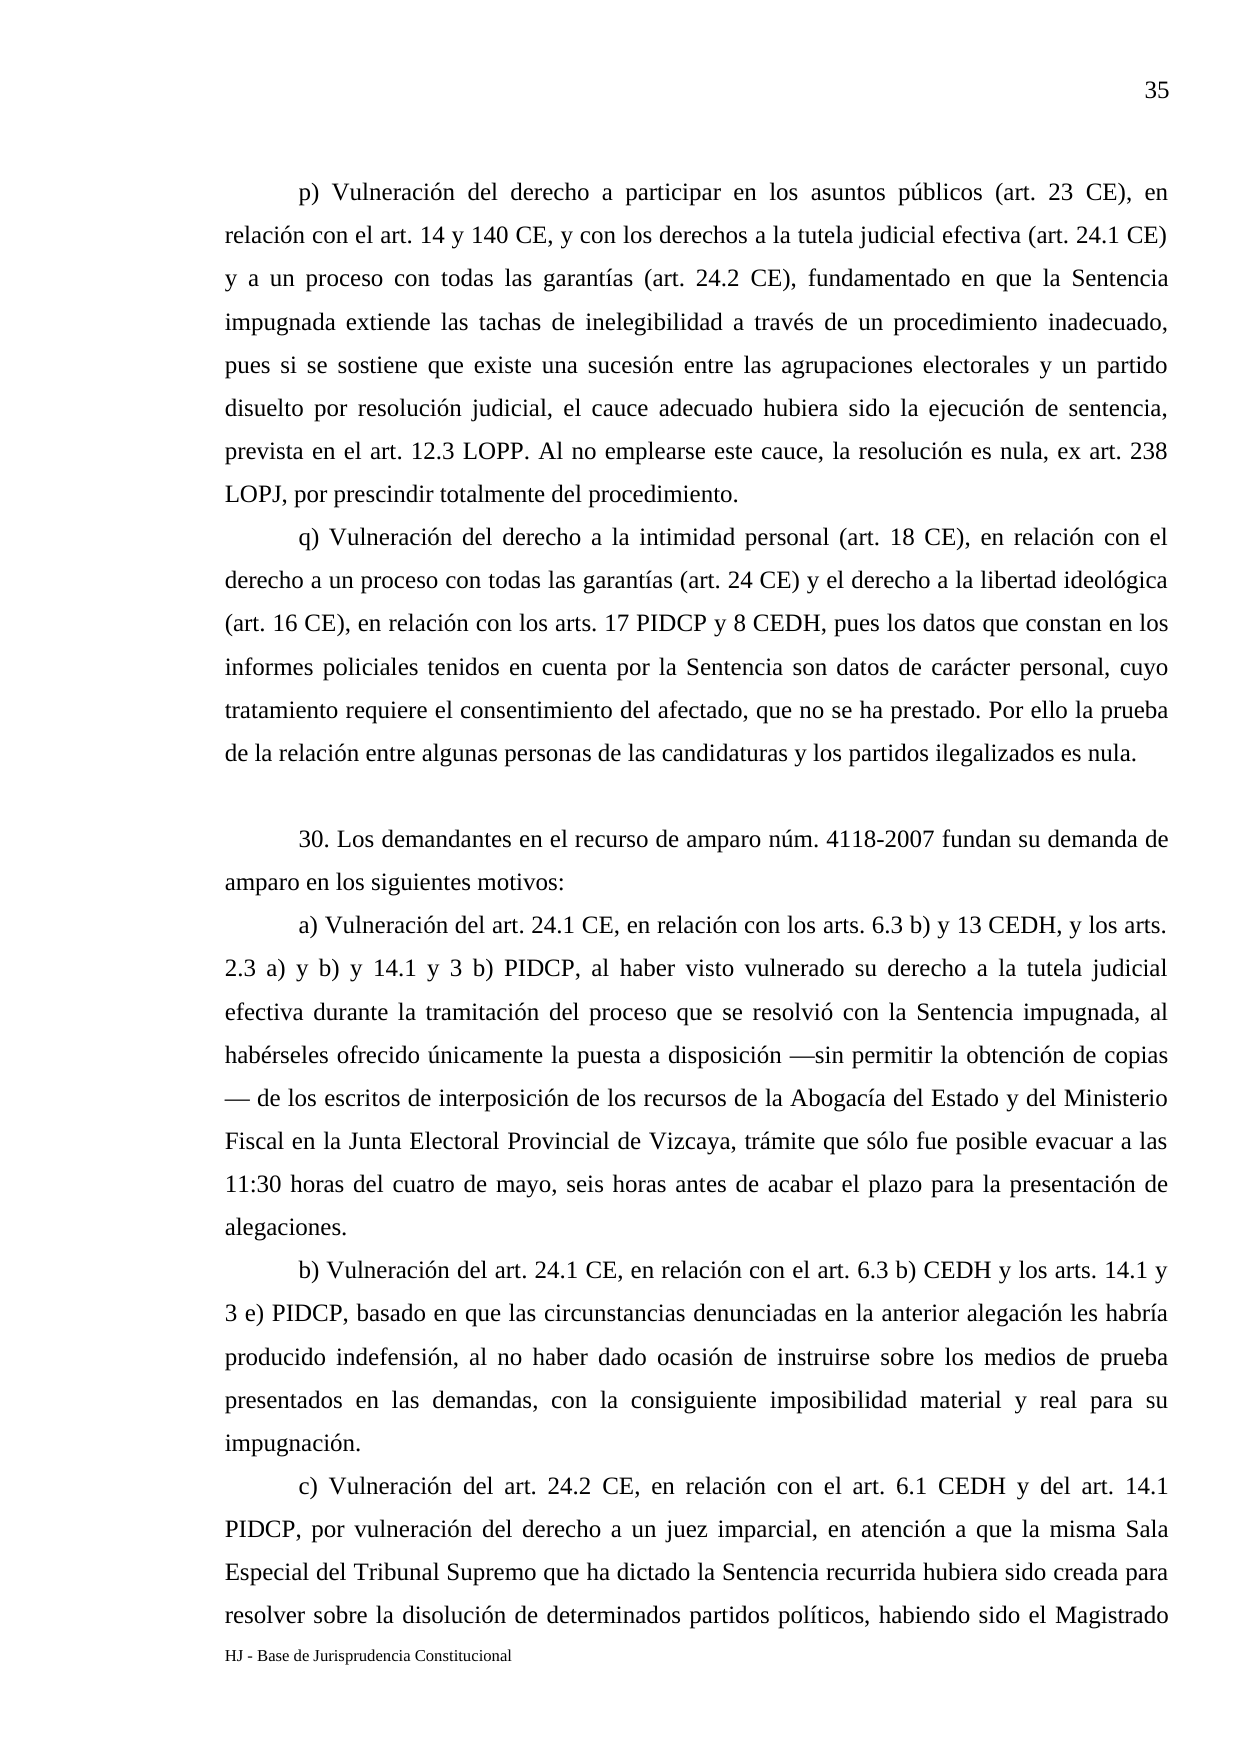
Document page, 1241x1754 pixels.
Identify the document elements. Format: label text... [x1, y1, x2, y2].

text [224, 1471, 1169, 1629]
text a) Vulneración del art. 24.1 CE, en relación con los arts. 6.3 b) y 13 CEDH, y los arts. 2.3 a) y b) y 14.1 y 3 b) PIDCP, al haber visto vulnerado su derecho a la tutela judicial efectiva durante la tramitación del proceso que se resolvió con la Sentencia impugnada, al habérseles ofrecido únicamente la puesta a disposición —sin permitir la obtención de copias— de los escritos de interposición de los recursos de la Abogacía del Estado y del Ministerio Fiscal en la Junta Electoral Provincial de Vizcaya, trámite que sólo fue posible evacuar a las 11:30 horas del cuatro de mayo, seis horas antes de acabar el plazo para la presentación de alegaciones. [224, 910, 1169, 1241]
text p) Vulneración del derecho a participar en los asuntos públicos (art. 23 CE), en relación con el art. 14 y 140 CE, y con los derechos a la tutela judicial efectiva (art. 24.1 CE) y a un proceso con todas las garantías (art. 24.2 CE), fundamentado en que la Sentencia impugnada extiende las tachas de inelegibilidad a través de un procedimiento inadecuado, pues si se sostiene que existe una sucesión entre las agrupaciones electorales y un partido disuelto por resolución judicial, el cauce adecuado hubiera sido la ejecución de sentencia, prevista en el art. 12.3 LOPP. Al no emplearse este cauce, la resolución es nula, ex art. 238 LOPJ, por prescindir totalmente del procedimiento. [224, 177, 1169, 508]
text 30. Los demandantes en el recurso de amparo núm. 4118-2007 fundan su demanda de amparo en los siguientes motivos: [224, 824, 1169, 896]
text b) Vulneración del art. 24.1 CE, en relación con el art. 6.3 b) CEDH y los arts. 14.1 y 3 e) PIDCP, basado en que las circunstancias denunciadas en la anterior alegación les habría producido indefensión, al no haber dado ocasión de instruirse sobre los medios de prueba presentados en las demandas, con la consiguiente imposibilidad material y real para su impugnación. [224, 1255, 1169, 1457]
text q) Vulneración del derecho a la intimidad personal (art. 18 CE), en relación con el derecho a un proceso con todas las garantías (art. 24 CE) y el derecho a la libertad ideológica (art. 16 CE), en relación con los arts. 17 PIDCP y 8 CEDH, pues los datos que constan en los informes policiales tenidos en cuenta por la Sentencia son datos de carácter personal, cuyo tratamiento requiere el consentimiento del afectado, que no se ha prestado. Por ello la prueba de la relación entre algunas personas de las candidaturas y los partidos ilegalizados es nula. [224, 522, 1169, 767]
